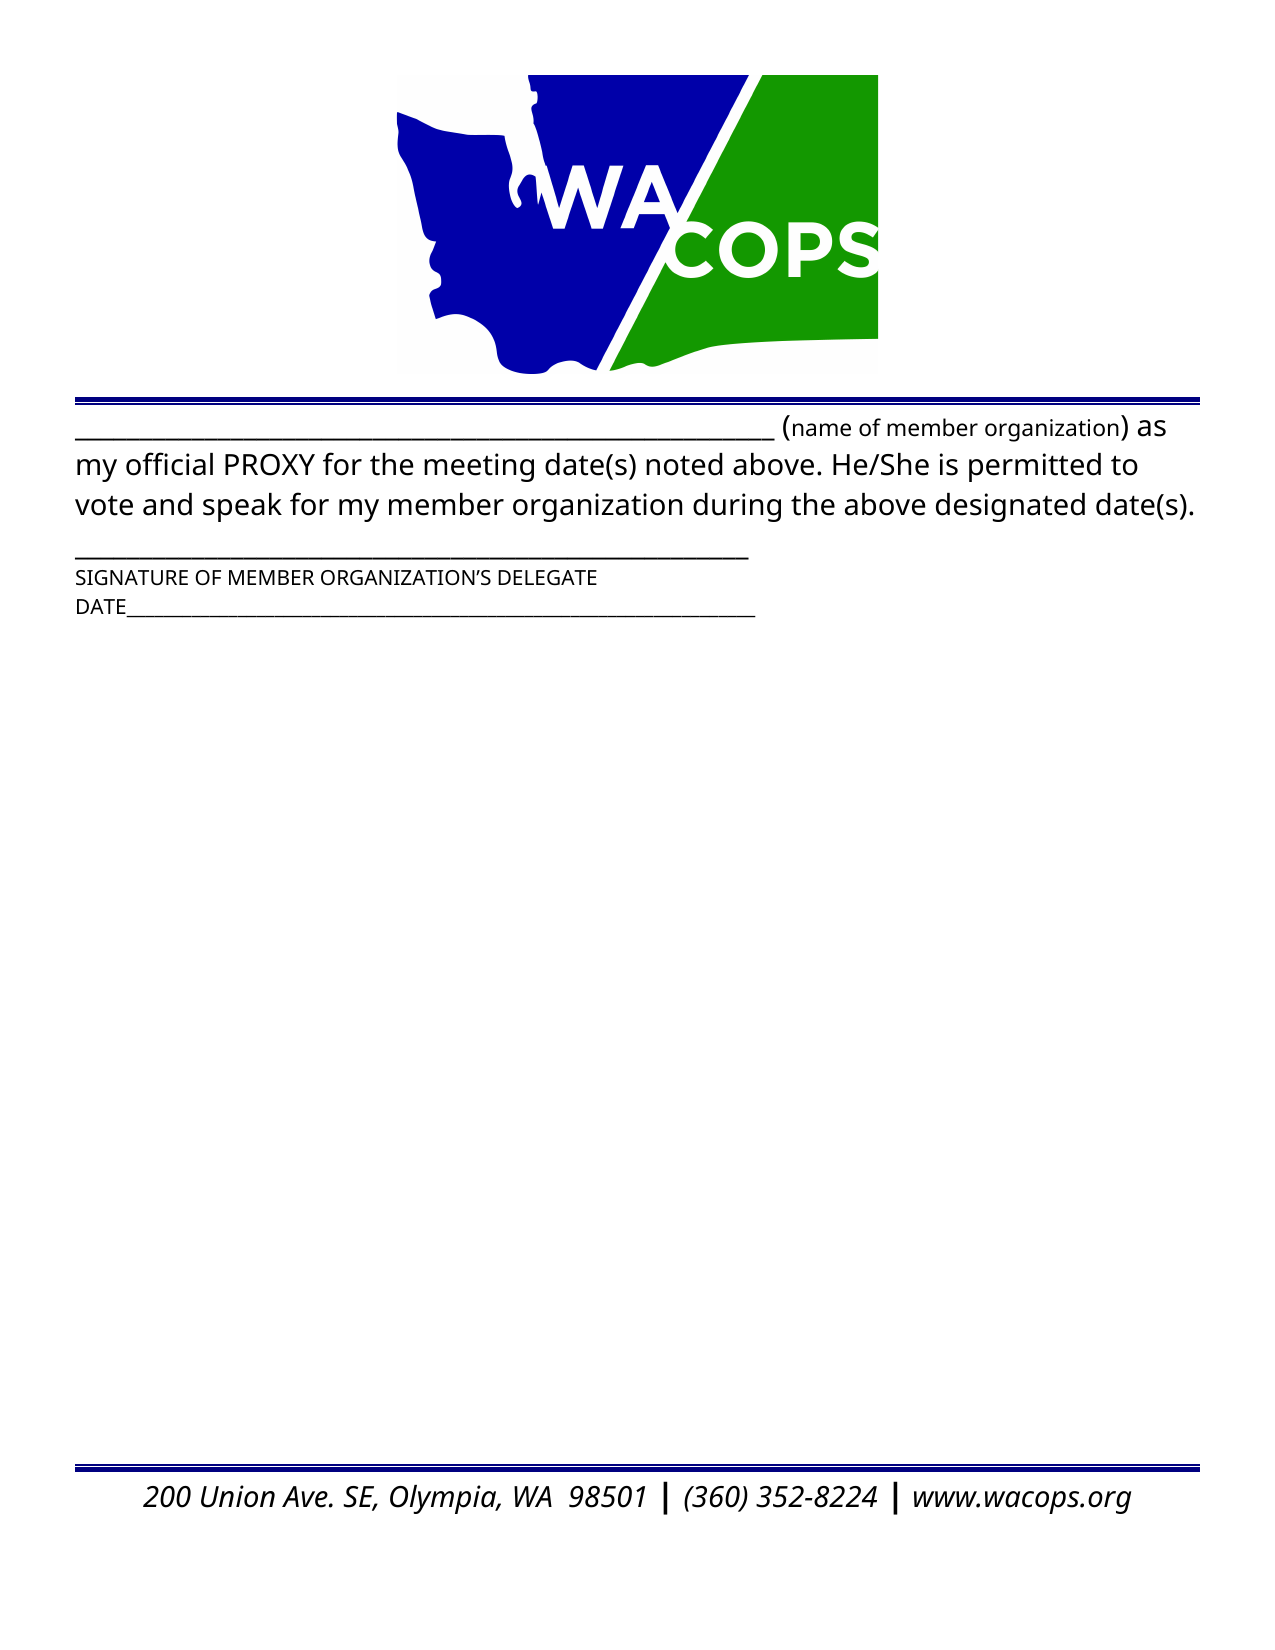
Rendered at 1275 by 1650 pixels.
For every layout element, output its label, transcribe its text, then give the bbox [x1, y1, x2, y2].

text DATE____________________________________________________________________ [75, 592, 1200, 620]
picture [396, 75, 879, 374]
text SIGNATURE OF MEMBER ORGANIZATION’S DELEGATE [75, 563, 1200, 592]
text ____________________________________________________ [75, 524, 1200, 563]
